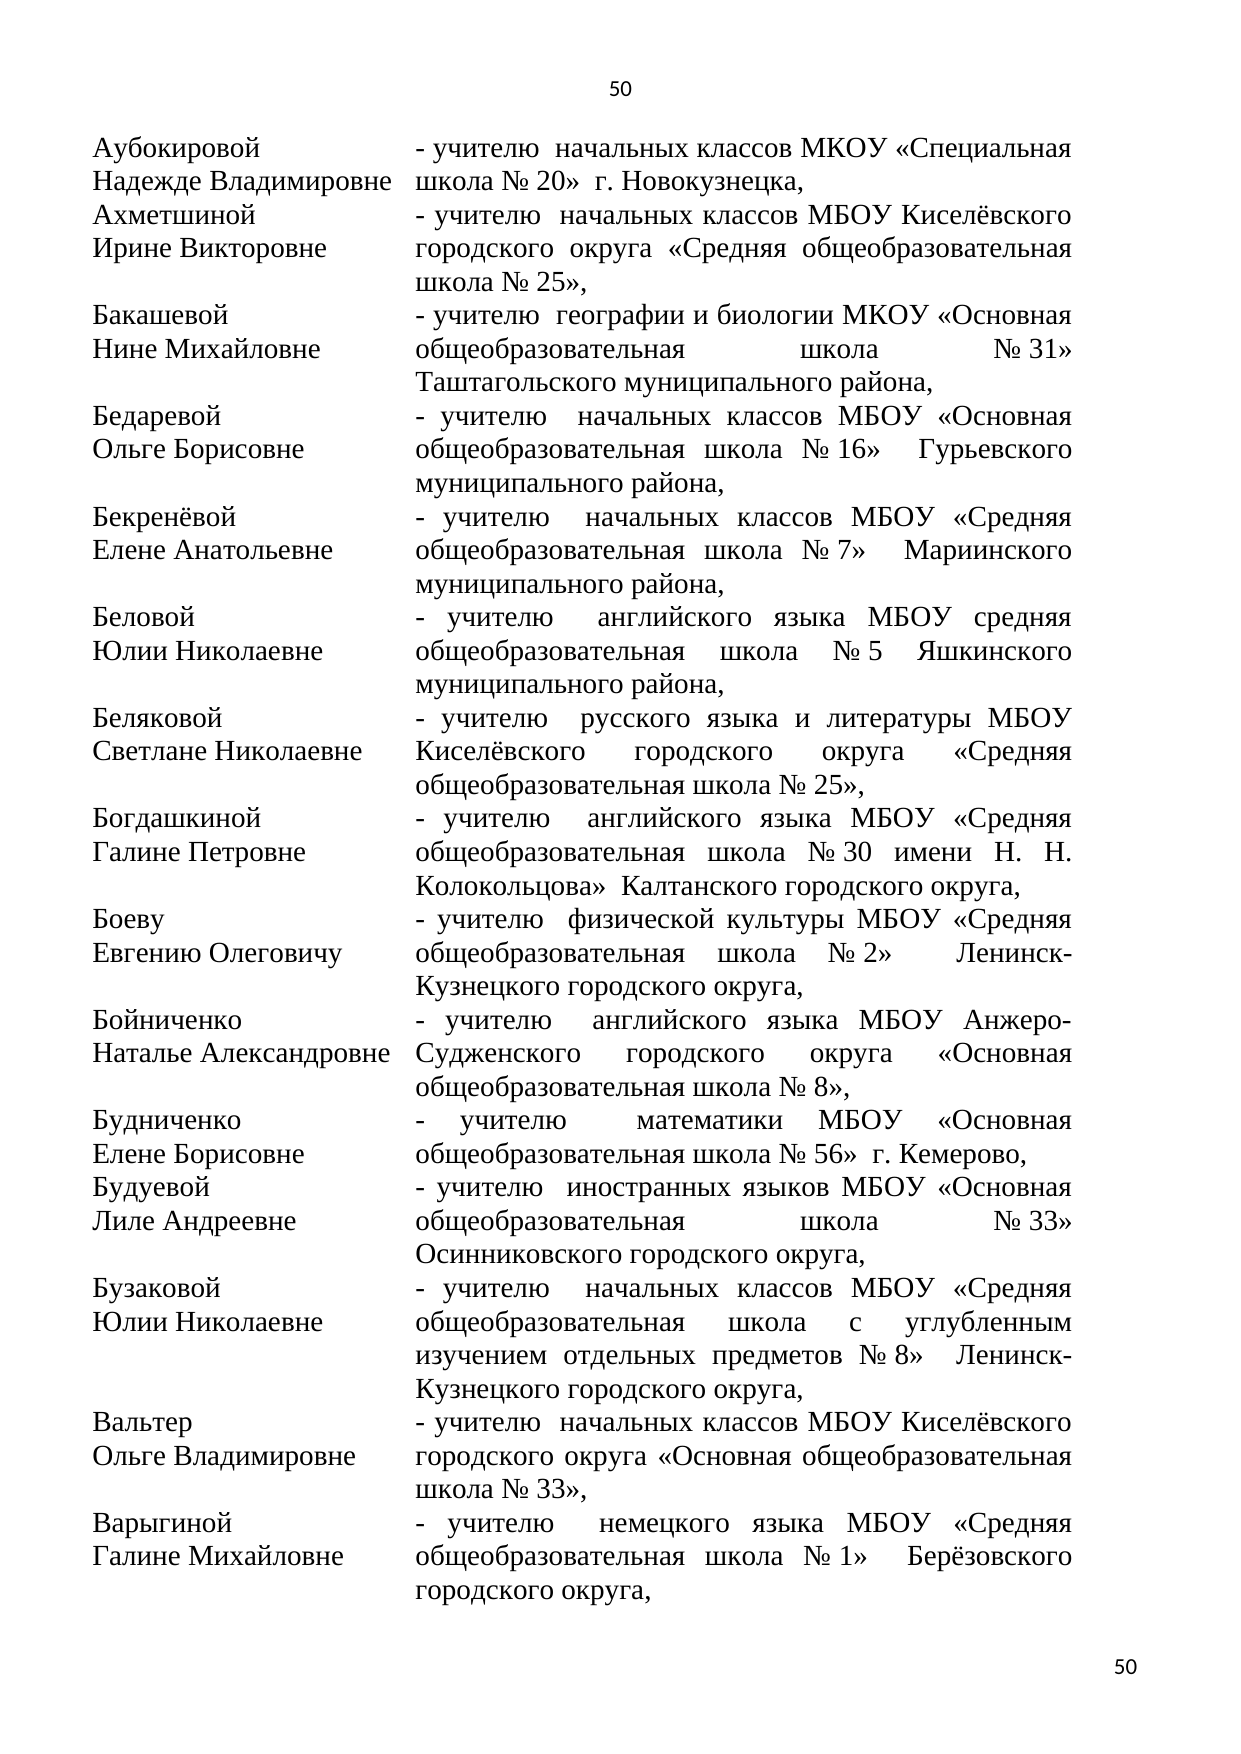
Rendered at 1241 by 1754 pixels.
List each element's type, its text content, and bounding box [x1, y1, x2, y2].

table_cell - учителю немецкого языка МБОУ «Средняя общеобразовательная школа № 1» Берёзовского городского округа, [404, 1505, 1084, 1606]
table_cell - учителю английского языка МБОУ средняя общеобразовательная школа № 5 Яшкинского муниципального района, [404, 599, 1084, 700]
table_cell Беляковой Светлане Николаевне [81, 700, 404, 801]
table_cell - учителю физической культуры МБОУ «Средняя общеобразовательная школа № 2» Ленинск-Кузнецкого городского округа, [404, 901, 1084, 1002]
table_cell - учителю начальных классов МБОУ Киселёвского городского округа «Основная общеобразовательная школа № 33», [404, 1404, 1084, 1505]
table_cell Ахметшиной Ирине Викторовне [81, 197, 404, 297]
table_cell Богдашкиной Галине Петровне [81, 801, 404, 901]
table_cell Бекренёвой Елене Анатольевне [81, 499, 404, 599]
table_cell - учителю географии и биологии МКОУ «Основная общеобразовательная школа № 31» Таштагольского муниципального района, [404, 298, 1084, 398]
table_cell Беловой Юлии Николаевне [81, 599, 404, 700]
table_cell Вальтер Ольге Владимировне [81, 1404, 404, 1505]
table_cell - учителю русского языка и литературы МБОУ Киселёвского городского округа «Средняя общеобразовательная школа № 25», [404, 700, 1084, 801]
table_cell Будуевой Лиле Андреевне [81, 1170, 404, 1270]
table_cell - учителю математики МБОУ «Основная общеобразовательная школа № 56» г. Кемерово, [404, 1103, 1084, 1169]
table_cell Бедаревой Ольге Борисовне [81, 398, 404, 499]
table_cell - учителю иностранных языков МБОУ «Основная общеобразовательная школа № 33» Осинниковского городского округа, [404, 1170, 1084, 1270]
table_cell - учителю начальных классов МБОУ Киселёвского городского округа «Средняя общеобразовательная школа № 25», [404, 197, 1084, 297]
table_cell Бойниченко Наталье Александровне [81, 1002, 404, 1102]
table_cell Бузаковой Юлии Николаевне [81, 1270, 404, 1404]
table_cell - учителю английского языка МБОУ «Средняя общеобразовательная школа № 30 имени Н. Н. Колокольцова» Калтанского городского округа, [404, 801, 1084, 901]
table_cell - учителю начальных классов МКОУ «Специальная школа № 20» г. Новокузнецка, [404, 130, 1084, 197]
table_cell Варыгиной Галине Михайловне [81, 1505, 404, 1606]
table_cell Будниченко Елене Борисовне [81, 1103, 404, 1169]
table_cell - учителю начальных классов МБОУ «Средняя общеобразовательная школа № 7» Мариинского муниципального района, [404, 499, 1084, 599]
table_cell Боеву Евгению Олеговичу [81, 901, 404, 1002]
table_cell Аубокировой Надежде Владимировне [81, 130, 404, 197]
table_cell Бакашевой Нине Михайловне [81, 298, 404, 398]
table_cell - учителю английского языка МБОУ Анжеро-Судженского городского округа «Основная общеобразовательная школа № 8», [404, 1002, 1084, 1102]
table_cell - учителю начальных классов МБОУ «Основная общеобразовательная школа № 16» Гурьевского муниципального района, [404, 398, 1084, 499]
